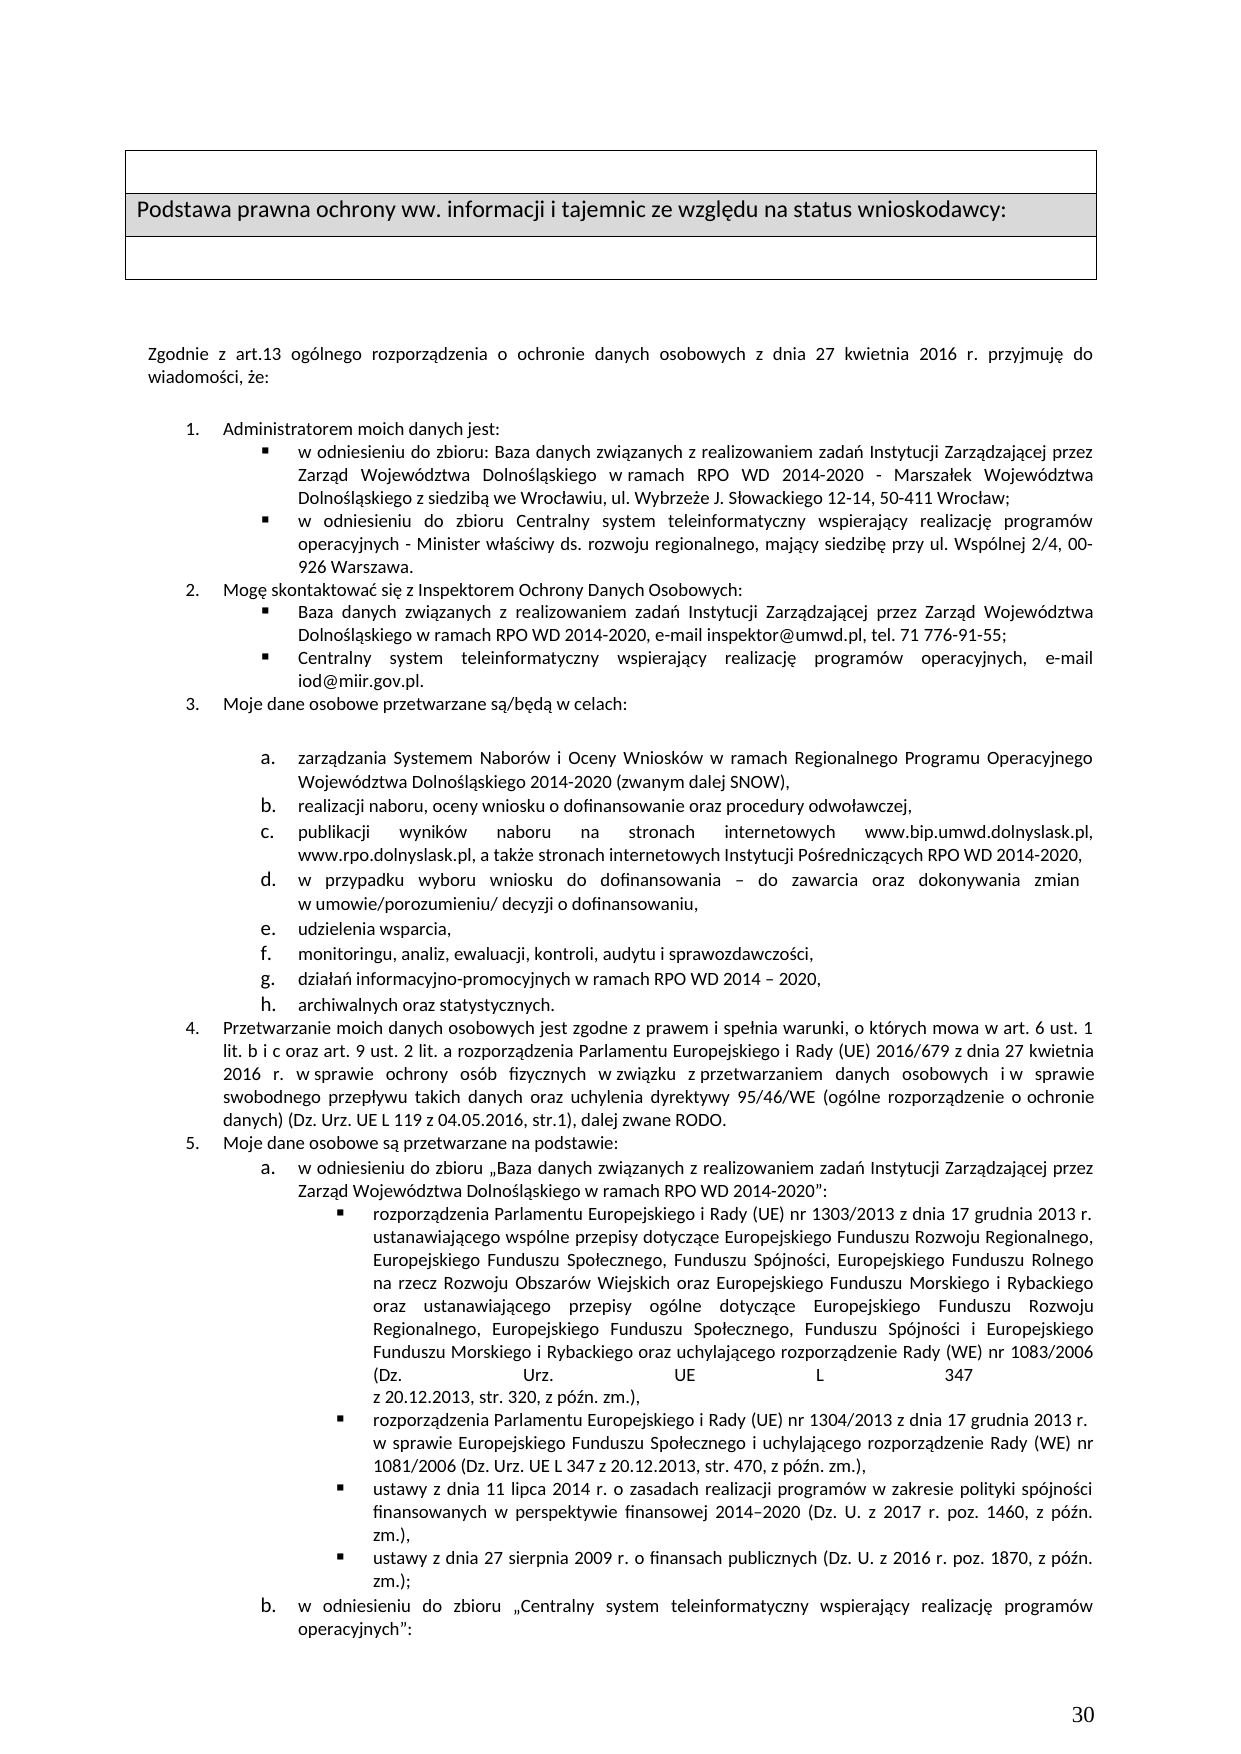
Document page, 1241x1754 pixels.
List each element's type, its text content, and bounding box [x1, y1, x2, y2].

list w odniesieniu do zbioru Centralny system teleinformatyczny wspierający realizację programów operacyjnych - Minister właściwy ds. rozwoju regionalnego, mający siedzibę przy ul. Wspólnej 2/4, 00-926 Warszawa. [260, 509, 1094, 578]
list monitoringu, analiz, ewaluacji, kontroli, audytu i sprawozdawczości, [260, 940, 1094, 966]
list działań informacyjno-promocyjnych w ramach RPO WD 2014 – 2020, [260, 966, 1094, 991]
list Moje dane osobowe przetwarzane są/będą w celach: [185, 692, 1094, 715]
list Przetwarzanie moich danych osobowych jest zgodne z prawem i spełnia warunki, o których mowa w art. 6 ust. 1 lit. b i c oraz art. 9 ust. 2 lit. a rozporządzenia Parlamentu Europejskiego i Rady (UE) 2016/679 z dnia 27 kwietnia 2016 r. w sprawie ochrony osób fizycznych w związku z przetwarzaniem danych osobowych i w sprawie swobodnego przepływu takich danych oraz uchylenia dyrektywy 95/46/WE (ogólne rozporządzenie o ochronie danych) (Dz. Urz. UE L 119 z 04.05.2016, str.1), dalej zwane RODO. [185, 1016, 1094, 1131]
table_cell [126, 151, 1096, 193]
list w odniesieniu do zbioru „Baza danych związanych z realizowaniem zadań Instytucji Zarządzającej przez Zarząd Województwa Dolnośląskiego w ramach RPO WD 2014-2020”: [260, 1154, 1094, 1202]
list zarządzania Systemem Naborów i Oceny Wniosków w ramach Regionalnego Programu Operacyjnego Województwa Dolnośląskiego 2014-2020 (zwanym dalej SNOW), [260, 744, 1094, 793]
list archiwalnych oraz statystycznych. [260, 991, 1094, 1016]
list Moje dane osobowe są przetwarzane na podstawie: [185, 1131, 1094, 1154]
list ustawy z dnia 27 sierpnia 2009 r. o finansach publicznych (Dz. U. z 2016 r. poz. 1870, z późn. zm.); [335, 1546, 1094, 1592]
list Mogę skontaktować się z Inspektorem Ochrony Danych Osobowych: [185, 578, 1094, 601]
list w przypadku wyboru wniosku do dofinansowania – do zawarcia oraz dokonywania zmian w umowie/porozumieniu/ decyzji o dofinansowaniu, [260, 866, 1094, 915]
list realizacji naboru, oceny wniosku o dofinansowanie oraz procedury odwoławczej, [260, 793, 1094, 818]
list Centralny system teleinformatyczny wspierający realizację programów operacyjnych, e-mail iod@miir.gov.pl. [260, 646, 1094, 692]
list rozporządzenia Parlamentu Europejskiego i Rady (UE) nr 1304/2013 z dnia 17 grudnia 2013 r. w sprawie Europejskiego Funduszu Społecznego i uchylającego rozporządzenie Rady (WE) nr 1081/2006 (Dz. Urz. UE L 347 z 20.12.2013, str. 470, z późn. zm.), [335, 1408, 1094, 1477]
list Baza danych związanych z realizowaniem zadań Instytucji Zarządzającej przez Zarząd Województwa Dolnośląskiego w ramach RPO WD 2014-2020, e-mail inspektor@umwd.pl, tel. 71 776-91-55; [260, 601, 1094, 646]
list rozporządzenia Parlamentu Europejskiego i Rady (UE) nr 1303/2013 z dnia 17 grudnia 2013 r. ustanawiającego wspólne przepisy dotyczące Europejskiego Funduszu Rozwoju Regionalnego, Europejskiego Funduszu Społecznego, Funduszu Spójności, Europejskiego Funduszu Rolnego na rzecz Rozwoju Obszarów Wiejskich oraz Europejskiego Funduszu Morskiego i Rybackiego oraz ustanawiającego przepisy ogólne dotyczące Europejskiego Funduszu Rozwoju Regionalnego, Europejskiego Funduszu Społecznego, Funduszu Spójności i Europejskiego Funduszu Morskiego i Rybackiego oraz uchylającego rozporządzenie Rady (WE) nr 1083/2006 (Dz. Urz. UE L 347 z 20.12.2013, str. 320, z późn. zm.), [335, 1202, 1094, 1408]
list w odniesieniu do zbioru „Centralny system teleinformatyczny wspierający realizację programów operacyjnych”: [260, 1592, 1094, 1640]
list udzielenia wsparcia, [260, 915, 1094, 940]
table_cell [126, 237, 1096, 279]
list publikacji wyników naboru na stronach internetowych www.bip.umwd.dolnyslask.pl, www.rpo.dolnyslask.pl, a także stronach internetowych Instytucji Pośredniczących RPO WD 2014-2020, [260, 818, 1094, 866]
text Zgodnie z art.13 ogólnego rozporządzenia o ochronie danych osobowych z dnia 27 kwietnia 2016 r. przyjmuję do wiadomości, że: [148, 342, 1094, 388]
list Administratorem moich danych jest: [185, 417, 1094, 440]
table_cell Podstawa prawna ochrony ww. informacji i tajemnic ze względu na status wnioskodawcy: [126, 194, 1096, 236]
list w odniesieniu do zbioru: Baza danych związanych z realizowaniem zadań Instytucji Zarządzającej przez Zarząd Województwa Dolnośląskiego w ramach RPO WD 2014-2020 - Marszałek Województwa Dolnośląskiego z siedzibą we Wrocławiu, ul. Wybrzeże J. Słowackiego 12-14, 50-411 Wrocław; [260, 440, 1094, 509]
